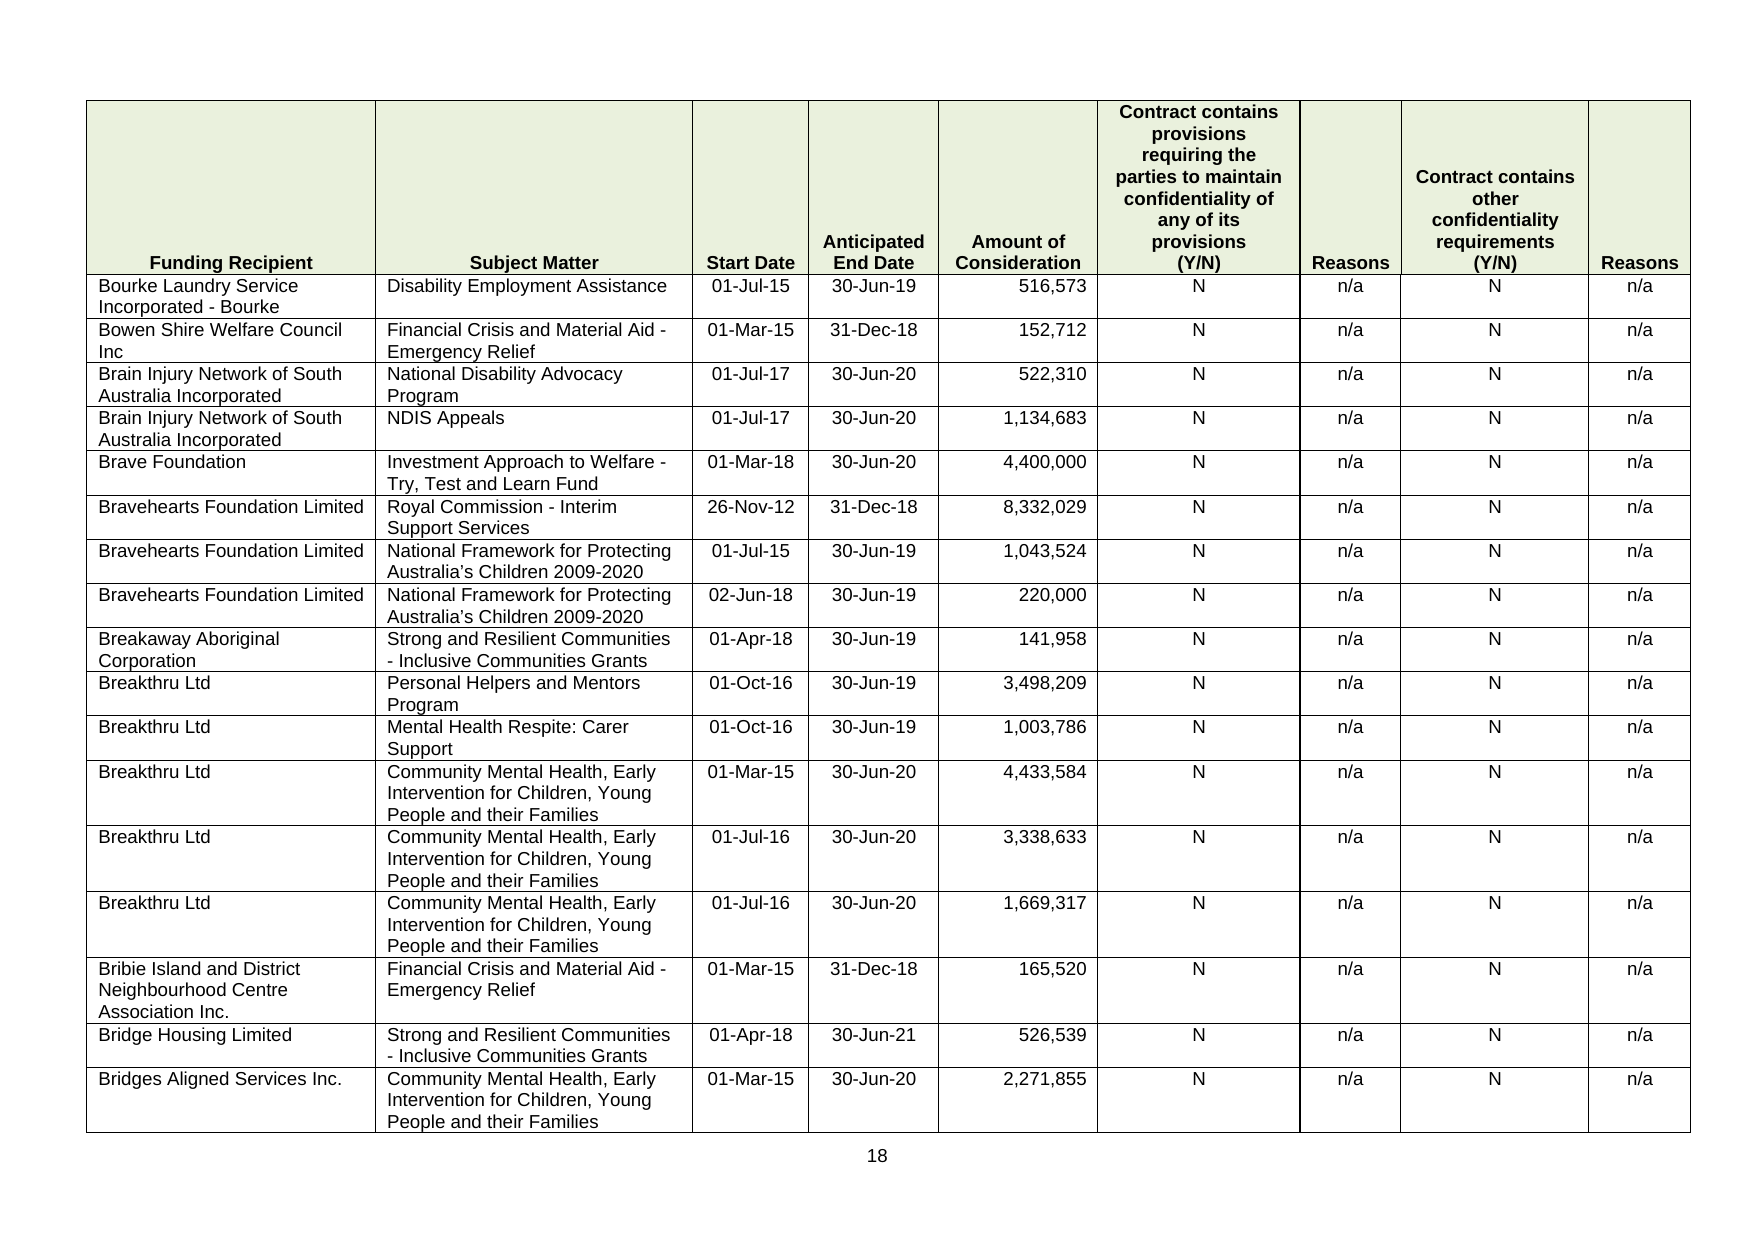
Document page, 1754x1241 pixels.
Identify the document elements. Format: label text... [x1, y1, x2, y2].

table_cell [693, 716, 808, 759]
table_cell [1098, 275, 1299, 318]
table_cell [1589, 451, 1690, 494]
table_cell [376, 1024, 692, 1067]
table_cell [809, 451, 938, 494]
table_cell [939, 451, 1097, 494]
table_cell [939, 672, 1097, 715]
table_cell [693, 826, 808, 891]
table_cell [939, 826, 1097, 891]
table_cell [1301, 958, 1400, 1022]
table_header Funding Recipient [87, 101, 375, 274]
table_header Contract contains other confidentiality requirements (Y/N) [1402, 101, 1588, 274]
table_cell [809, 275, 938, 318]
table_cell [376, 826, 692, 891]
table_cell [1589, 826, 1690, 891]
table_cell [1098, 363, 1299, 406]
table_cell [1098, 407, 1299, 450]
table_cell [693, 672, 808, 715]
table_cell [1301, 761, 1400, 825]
table_header Reasons [1589, 101, 1690, 274]
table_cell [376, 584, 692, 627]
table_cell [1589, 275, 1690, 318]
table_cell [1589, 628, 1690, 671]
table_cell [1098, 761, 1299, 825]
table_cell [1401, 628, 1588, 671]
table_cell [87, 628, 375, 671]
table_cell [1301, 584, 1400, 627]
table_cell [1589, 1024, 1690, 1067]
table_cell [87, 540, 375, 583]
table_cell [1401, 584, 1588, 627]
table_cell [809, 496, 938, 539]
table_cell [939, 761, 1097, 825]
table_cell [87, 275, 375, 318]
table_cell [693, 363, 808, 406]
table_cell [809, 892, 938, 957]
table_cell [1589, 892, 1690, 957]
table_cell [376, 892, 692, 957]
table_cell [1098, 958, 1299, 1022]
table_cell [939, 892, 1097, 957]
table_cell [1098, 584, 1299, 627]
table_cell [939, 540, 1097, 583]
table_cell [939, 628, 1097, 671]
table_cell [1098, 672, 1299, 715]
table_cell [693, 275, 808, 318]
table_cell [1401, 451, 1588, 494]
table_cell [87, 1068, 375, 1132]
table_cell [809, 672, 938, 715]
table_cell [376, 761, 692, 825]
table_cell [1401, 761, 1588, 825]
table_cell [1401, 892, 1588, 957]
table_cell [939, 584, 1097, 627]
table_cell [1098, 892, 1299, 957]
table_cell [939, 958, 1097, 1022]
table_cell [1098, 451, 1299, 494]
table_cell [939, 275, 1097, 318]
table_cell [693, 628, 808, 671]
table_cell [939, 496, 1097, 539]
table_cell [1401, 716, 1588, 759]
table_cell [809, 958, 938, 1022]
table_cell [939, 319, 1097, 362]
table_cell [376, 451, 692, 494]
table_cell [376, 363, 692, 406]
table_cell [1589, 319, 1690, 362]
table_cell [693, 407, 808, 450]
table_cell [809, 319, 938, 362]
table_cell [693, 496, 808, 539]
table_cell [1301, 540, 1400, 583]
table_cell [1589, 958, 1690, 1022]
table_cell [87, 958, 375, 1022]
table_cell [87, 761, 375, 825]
table_header Amount of Consideration [939, 101, 1097, 274]
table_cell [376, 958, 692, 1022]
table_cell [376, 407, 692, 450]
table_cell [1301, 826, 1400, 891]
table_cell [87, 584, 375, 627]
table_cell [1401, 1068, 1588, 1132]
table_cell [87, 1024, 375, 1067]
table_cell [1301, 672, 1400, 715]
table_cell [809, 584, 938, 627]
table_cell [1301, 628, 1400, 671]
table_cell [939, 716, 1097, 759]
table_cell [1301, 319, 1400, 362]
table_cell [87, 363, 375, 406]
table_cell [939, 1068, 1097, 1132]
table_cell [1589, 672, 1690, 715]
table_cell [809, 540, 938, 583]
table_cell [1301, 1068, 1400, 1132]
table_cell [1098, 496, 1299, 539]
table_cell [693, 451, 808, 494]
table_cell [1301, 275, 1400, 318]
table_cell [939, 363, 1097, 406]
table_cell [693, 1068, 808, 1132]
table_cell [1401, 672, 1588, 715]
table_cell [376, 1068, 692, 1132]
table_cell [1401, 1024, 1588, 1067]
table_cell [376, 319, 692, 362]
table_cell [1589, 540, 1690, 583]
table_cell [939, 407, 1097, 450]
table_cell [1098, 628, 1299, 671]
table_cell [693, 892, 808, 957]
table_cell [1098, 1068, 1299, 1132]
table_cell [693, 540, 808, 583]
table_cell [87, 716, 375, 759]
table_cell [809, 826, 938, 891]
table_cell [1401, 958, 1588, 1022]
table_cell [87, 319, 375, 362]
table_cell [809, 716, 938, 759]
table_header Contract contains provisions requiring the parties to maintain confidentiality of any of its provisions (Y/N) [1098, 101, 1299, 274]
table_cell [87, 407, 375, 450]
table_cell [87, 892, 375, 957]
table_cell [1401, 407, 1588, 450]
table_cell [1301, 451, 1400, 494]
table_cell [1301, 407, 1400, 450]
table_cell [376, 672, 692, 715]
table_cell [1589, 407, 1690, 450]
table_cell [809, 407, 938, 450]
table_header Subject Matter [376, 101, 692, 274]
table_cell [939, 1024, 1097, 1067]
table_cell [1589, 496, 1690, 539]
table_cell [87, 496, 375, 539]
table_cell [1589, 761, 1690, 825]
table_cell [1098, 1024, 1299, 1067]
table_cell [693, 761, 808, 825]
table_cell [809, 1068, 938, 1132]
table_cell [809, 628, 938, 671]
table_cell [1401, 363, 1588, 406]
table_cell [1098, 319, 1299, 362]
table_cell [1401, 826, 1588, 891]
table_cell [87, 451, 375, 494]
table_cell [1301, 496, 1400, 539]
table_header Start Date [693, 101, 808, 274]
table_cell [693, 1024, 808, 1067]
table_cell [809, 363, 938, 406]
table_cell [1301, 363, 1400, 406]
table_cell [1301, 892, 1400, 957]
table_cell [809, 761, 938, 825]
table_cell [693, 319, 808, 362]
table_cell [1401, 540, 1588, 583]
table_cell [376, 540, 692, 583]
table_header Reasons [1301, 101, 1401, 274]
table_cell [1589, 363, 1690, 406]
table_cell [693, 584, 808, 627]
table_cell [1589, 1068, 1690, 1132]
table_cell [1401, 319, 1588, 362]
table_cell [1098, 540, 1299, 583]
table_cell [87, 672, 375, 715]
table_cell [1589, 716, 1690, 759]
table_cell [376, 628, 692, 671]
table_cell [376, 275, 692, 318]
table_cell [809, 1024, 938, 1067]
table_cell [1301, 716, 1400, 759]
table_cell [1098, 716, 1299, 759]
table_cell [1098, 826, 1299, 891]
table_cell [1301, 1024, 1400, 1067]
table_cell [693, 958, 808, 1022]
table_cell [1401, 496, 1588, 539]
table_header Anticipated End Date [809, 101, 938, 274]
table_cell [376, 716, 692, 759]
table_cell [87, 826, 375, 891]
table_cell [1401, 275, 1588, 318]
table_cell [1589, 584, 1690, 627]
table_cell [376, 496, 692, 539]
